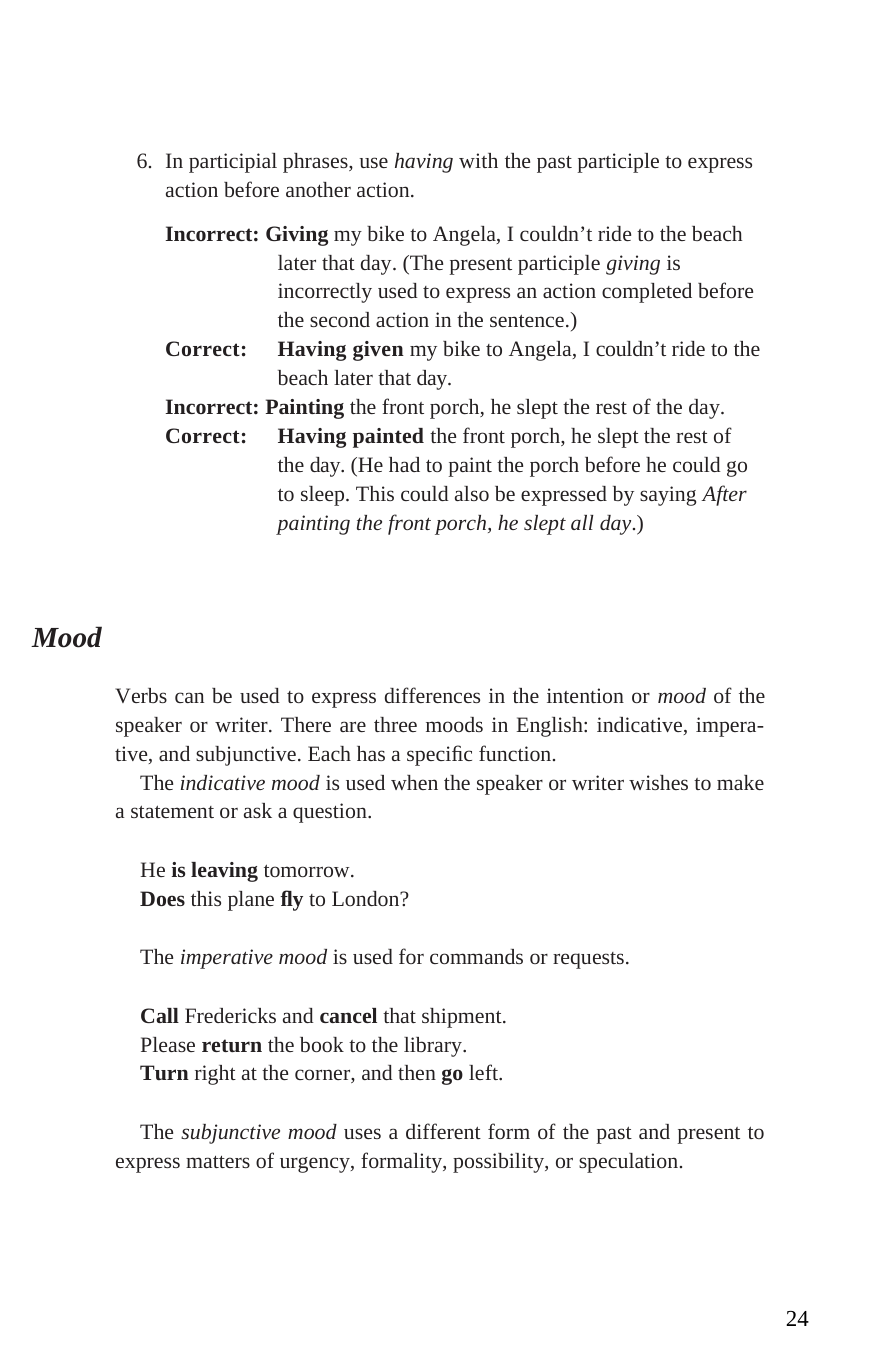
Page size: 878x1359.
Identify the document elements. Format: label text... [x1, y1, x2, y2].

text Correct: Having given my bike to Angela, I couldn’t ride to the beach later that day. [165, 336, 760, 391]
text The imperative mood is used for commands or requests. [140, 944, 808, 969]
text He is leaving tomorrow. [140, 857, 808, 882]
text Turn right at the corner, and then go left. [140, 1061, 808, 1086]
text Verbs can be used to express differences in the intention or mood of the speaker or writer. There are three moods in English: indicative, impera- tive, and subjunctive. Each has a speciﬁc function. [115, 683, 765, 766]
text The subjunctive mood uses a different form of the past and present to express matters of urgency, formality, possibility, or speculation. [115, 1119, 765, 1173]
text The indicative mood is used when the speaker or writer wishes to make a statement or ask a question. [115, 769, 765, 824]
text Incorrect: Giving my bike to Angela, I couldn’t ride to the beach later that day. (The present participle giving is incorrectly used to express an action completed before the second action in the sentence.) [165, 221, 766, 333]
text Correct: Having painted the front porch, he slept the rest of the day. (He had to paint the porch before he could go to sleep. This could also be expressed by saying After painting the front porch, he slept all day.) [165, 423, 754, 536]
text Call Fredericks and cancel that shipment. Please return the book to the library. [140, 1003, 526, 1057]
text Does this plane ﬂy to London? [140, 886, 808, 911]
text Incorrect: Painting the front porch, he slept the rest of the day. [165, 394, 808, 419]
list In participial phrases, use having with the past participle to express action before another action. [136, 148, 761, 202]
subtitle Mood [32, 620, 808, 653]
